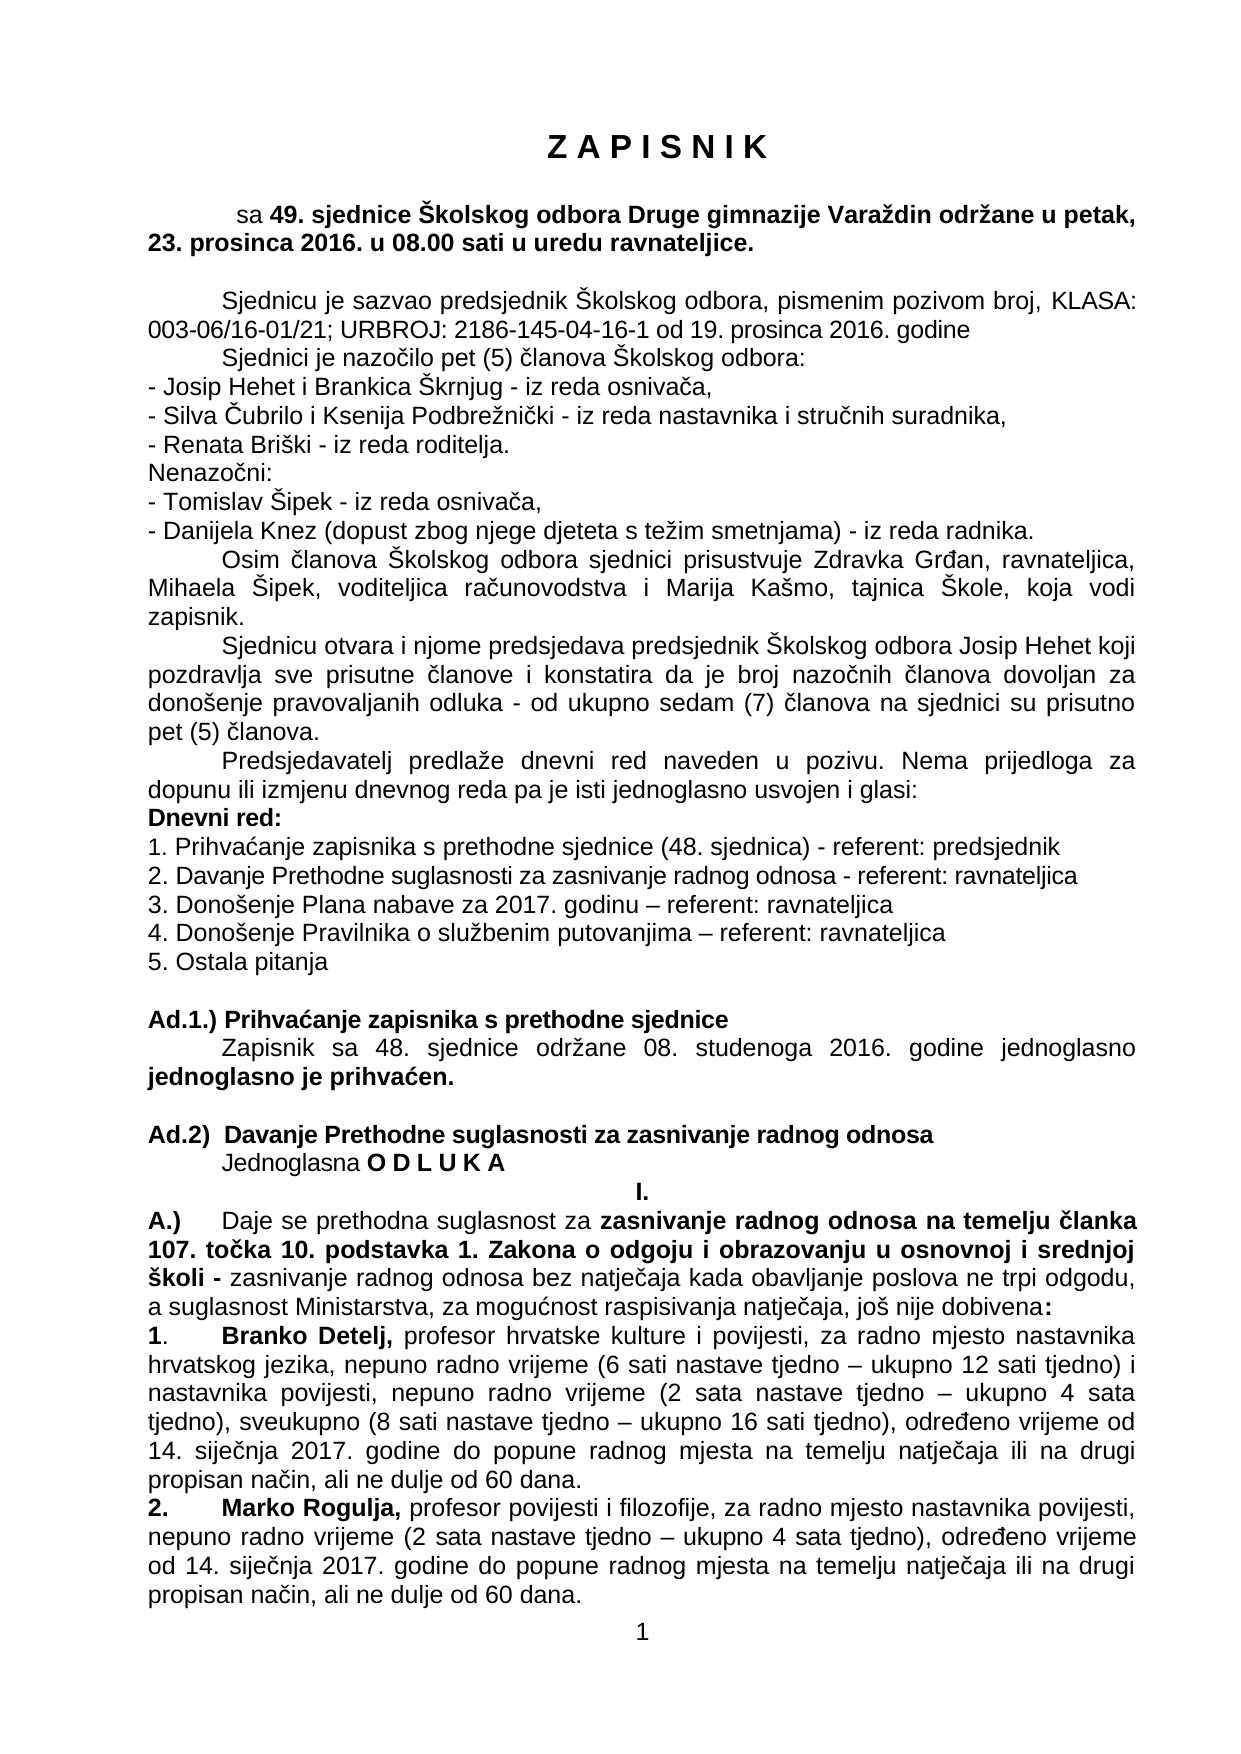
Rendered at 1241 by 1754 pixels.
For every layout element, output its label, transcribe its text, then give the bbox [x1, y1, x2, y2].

text 1. Prihvaćanje zapisnika s prethodne sjednice (48. sjednica) - referent: predsjednik [148, 832, 1137, 861]
text 2. Marko Rogulja, profesor povijesti i filozofije, za radno mjesto nastavnika povijesti, nepuno radno vrijeme (2 sata nastave tjedno – ukupno 4 sata tjedno), određeno vrijeme od 14. siječnja 2017. godine do popune radnog mjesta na temelju natječaja ili na drugi propisan način, ali ne dulje od 60 dana. [148, 1493, 1137, 1608]
text Nenazočni: [148, 458, 1137, 487]
text Sjednicu je sazvao predsjednik Školskog odbora, pismenim pozivom broj, KLASA: 003-06/16-01/21; URBROJ: 2186-145-04-16-1 od 19. prosinca 2016. godine [148, 286, 1137, 343]
text - Danijela Knez (dopust zbog njege djeteta s težim smetnjama) - iz reda radnika. [148, 516, 1137, 544]
text Sjednicu otvara i njome predsjedava predsjednik Školskog odbora Josip Hehet koji pozdravlja sve prisutne članove i konstatira da je broj nazočnih članova dovoljan za donošenje pravovaljanih odluka - od ukupno sedam (7) članova na sjednici su prisutno pet (5) članova. [148, 631, 1137, 746]
text sa 49. sjednice Školskog odbora Druge gimnazije Varaždin održane u petak, 23. prosinca 2016. u 08.00 sati u uredu ravnateljice. [103, 199, 1137, 257]
text Dnevni red: [148, 803, 1137, 832]
text 1. Branko Detelj, profesor hrvatske kulture i povijesti, za radno mjesto nastavnika hrvatskog jezika, nepuno radno vrijeme (6 sati nastave tjedno – ukupno 12 sati tjedno) i nastavnika povijesti, nepuno radno vrijeme (2 sata nastave tjedno – ukupno 4 sata tjedno), sveukupno (8 sati nastave tjedno – ukupno 16 sati tjedno), određeno vrijeme od 14. siječnja 2017. godine do popune radnog mjesta na temelju natječaja ili na drugi propisan način, ali ne dulje od 60 dana. [148, 1321, 1137, 1493]
text Predsjedavatelj predlaže dnevni red naveden u pozivu. Nema prijedloga za dopunu ili izmjenu dnevnog reda pa je isti jednoglasno usvojen i glasi: [148, 746, 1137, 803]
text - Josip Hehet i Brankica Škrnjug - iz reda osnivača, [148, 372, 1137, 401]
text 5. Ostala pitanja [148, 947, 1137, 976]
text - Tomislav Šipek - iz reda osnivača, [148, 487, 1137, 516]
text Osim članova Školskog odbora sjednici prisustvuje Zdravka Grđan, ravnateljica, Mihaela Šipek, voditeljica računovodstva i Marija Kašmo, tajnica Škole, koja vodi zapisnik. [148, 544, 1137, 631]
text 3. Donošenje Plana nabave za 2017. godinu – referent: ravnateljica [148, 889, 1137, 918]
text A.) Daje se prethodna suglasnost za zasnivanje radnog odnosa na temelju članka 107. točka 10. podstavka 1. Zakona o odgoju i obrazovanju u osnovnoj i srednjoj školi - zasnivanje radnog odnosa bez natječaja kada obavljanje poslova ne trpi odgodu, a suglasnost Ministarstva, za mogućnost raspisivanja natječaja, još nije dobivena: [148, 1206, 1137, 1321]
text Z A P I S N I K [148, 127, 1166, 166]
text Ad.2) Davanje Prethodne suglasnosti za zasnivanje radnog odnosa [148, 1119, 1137, 1148]
text 4. Donošenje Pravilnika o službenim putovanjima – referent: ravnateljica [148, 918, 1137, 947]
text Jednoglasna O D L U K A [148, 1148, 1137, 1177]
text 2. Davanje Prethodne suglasnosti za zasnivanje radnog odnosa - referent: ravnateljica [148, 861, 1137, 889]
text I. [148, 1177, 1137, 1206]
text Ad.1.) Prihvaćanje zapisnika s prethodne sjednice [148, 1004, 1137, 1033]
text - Silva Čubrilo i Ksenija Podbrežnički - iz reda nastavnika i stručnih suradnika, [148, 401, 1137, 429]
text Zapisnik sa 48. sjednice održane 08. studenoga 2016. godine jednoglasno jednoglasno je prihvaćen. [148, 1033, 1137, 1091]
text - Renata Briški - iz reda roditelja. [148, 429, 1137, 458]
text Sjednici je nazočilo pet (5) članova Školskog odbora: [148, 343, 1137, 372]
